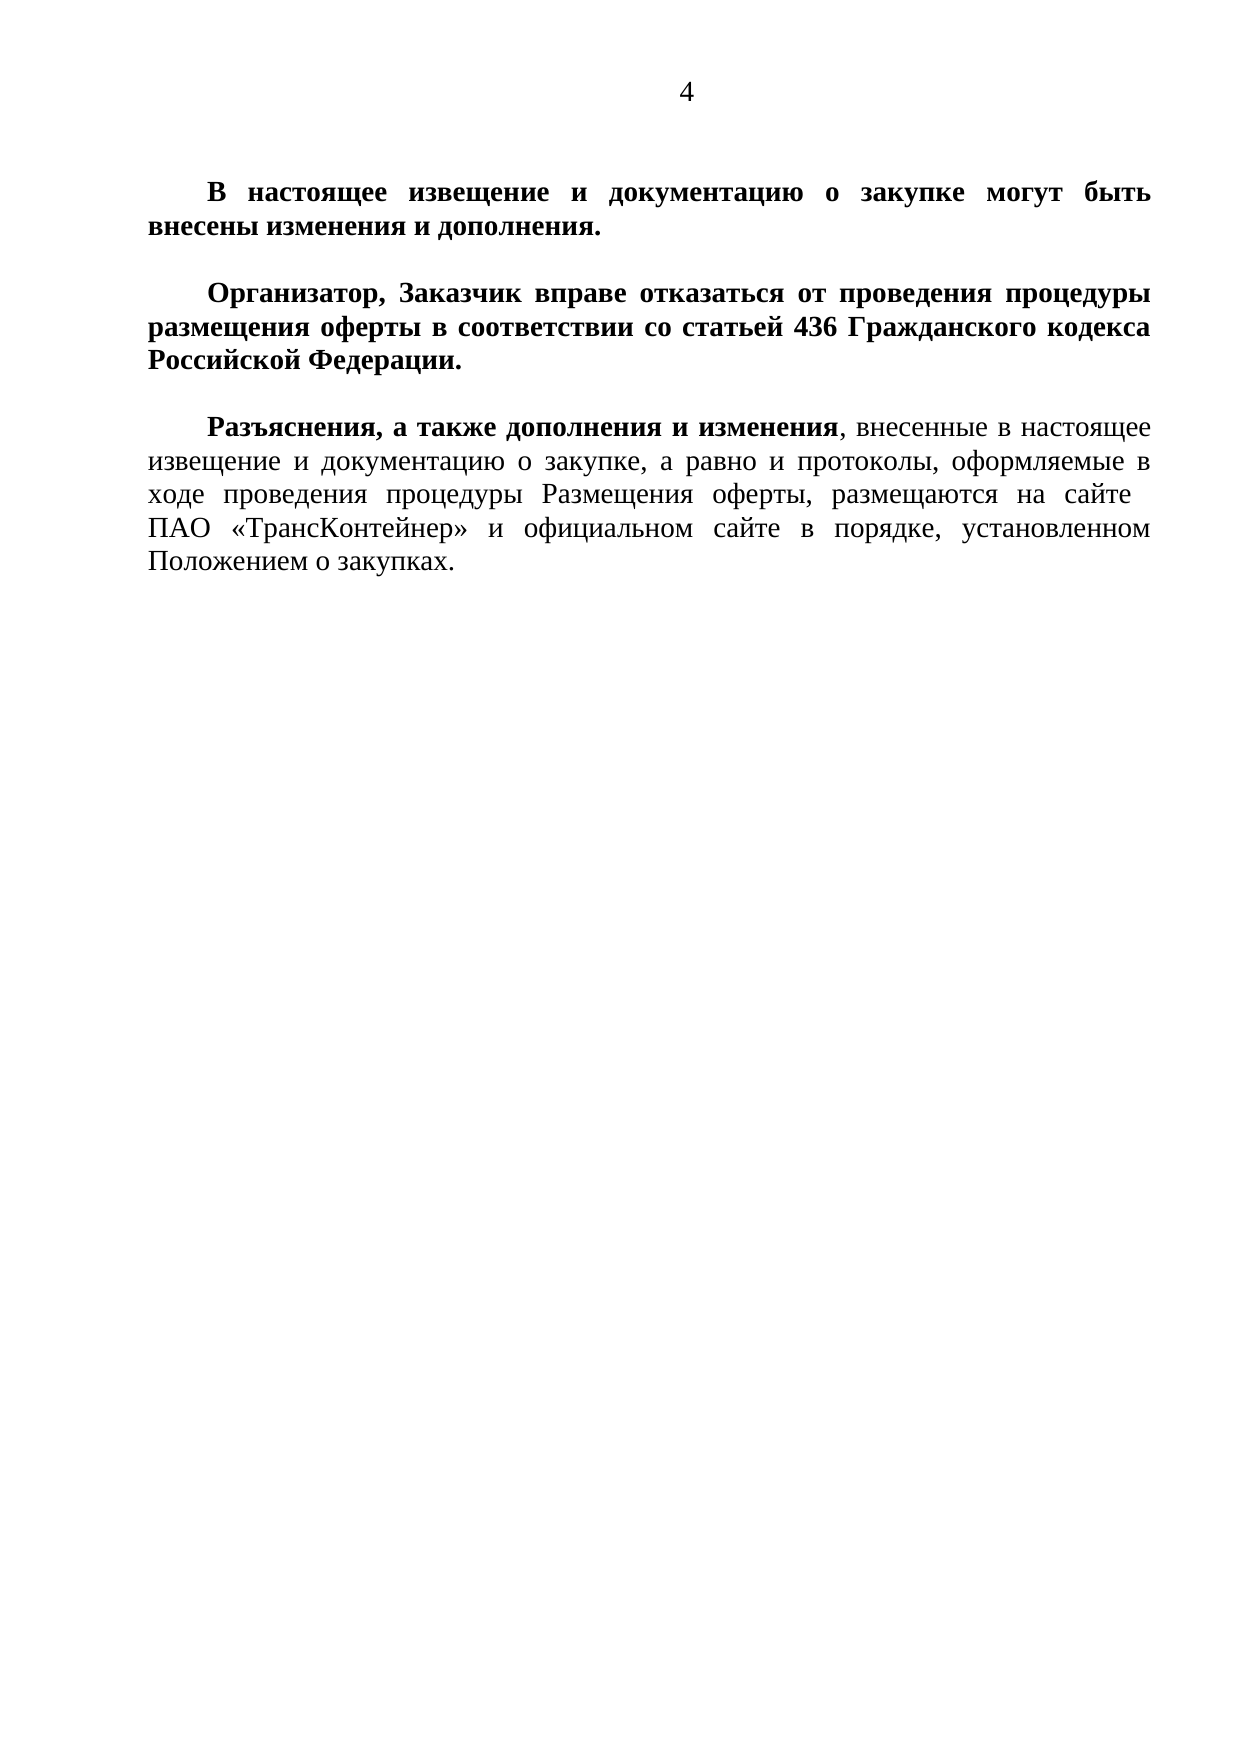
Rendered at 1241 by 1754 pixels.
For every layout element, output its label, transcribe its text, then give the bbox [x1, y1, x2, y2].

text Разъяснения, а также дополнения и изменения, внесенные в настоящее извещение и документацию о закупке, а равно и протоколы, оформляемые в ходе проведения процедуры Размещения оферты, размещаются на сайте ПАО «ТрансКонтейнер» и официальном сайте в порядке, установленном Положением о закупках. [148, 409, 1152, 577]
text В настоящее извещение и документацию о закупке могут быть внесены изменения и дополнения. [148, 174, 1152, 242]
text Организатор, Заказчик вправе отказаться от проведения процедуры размещения оферты в соответствии со статьей 436 Гражданского кодекса Российской Федерации. [148, 275, 1152, 376]
